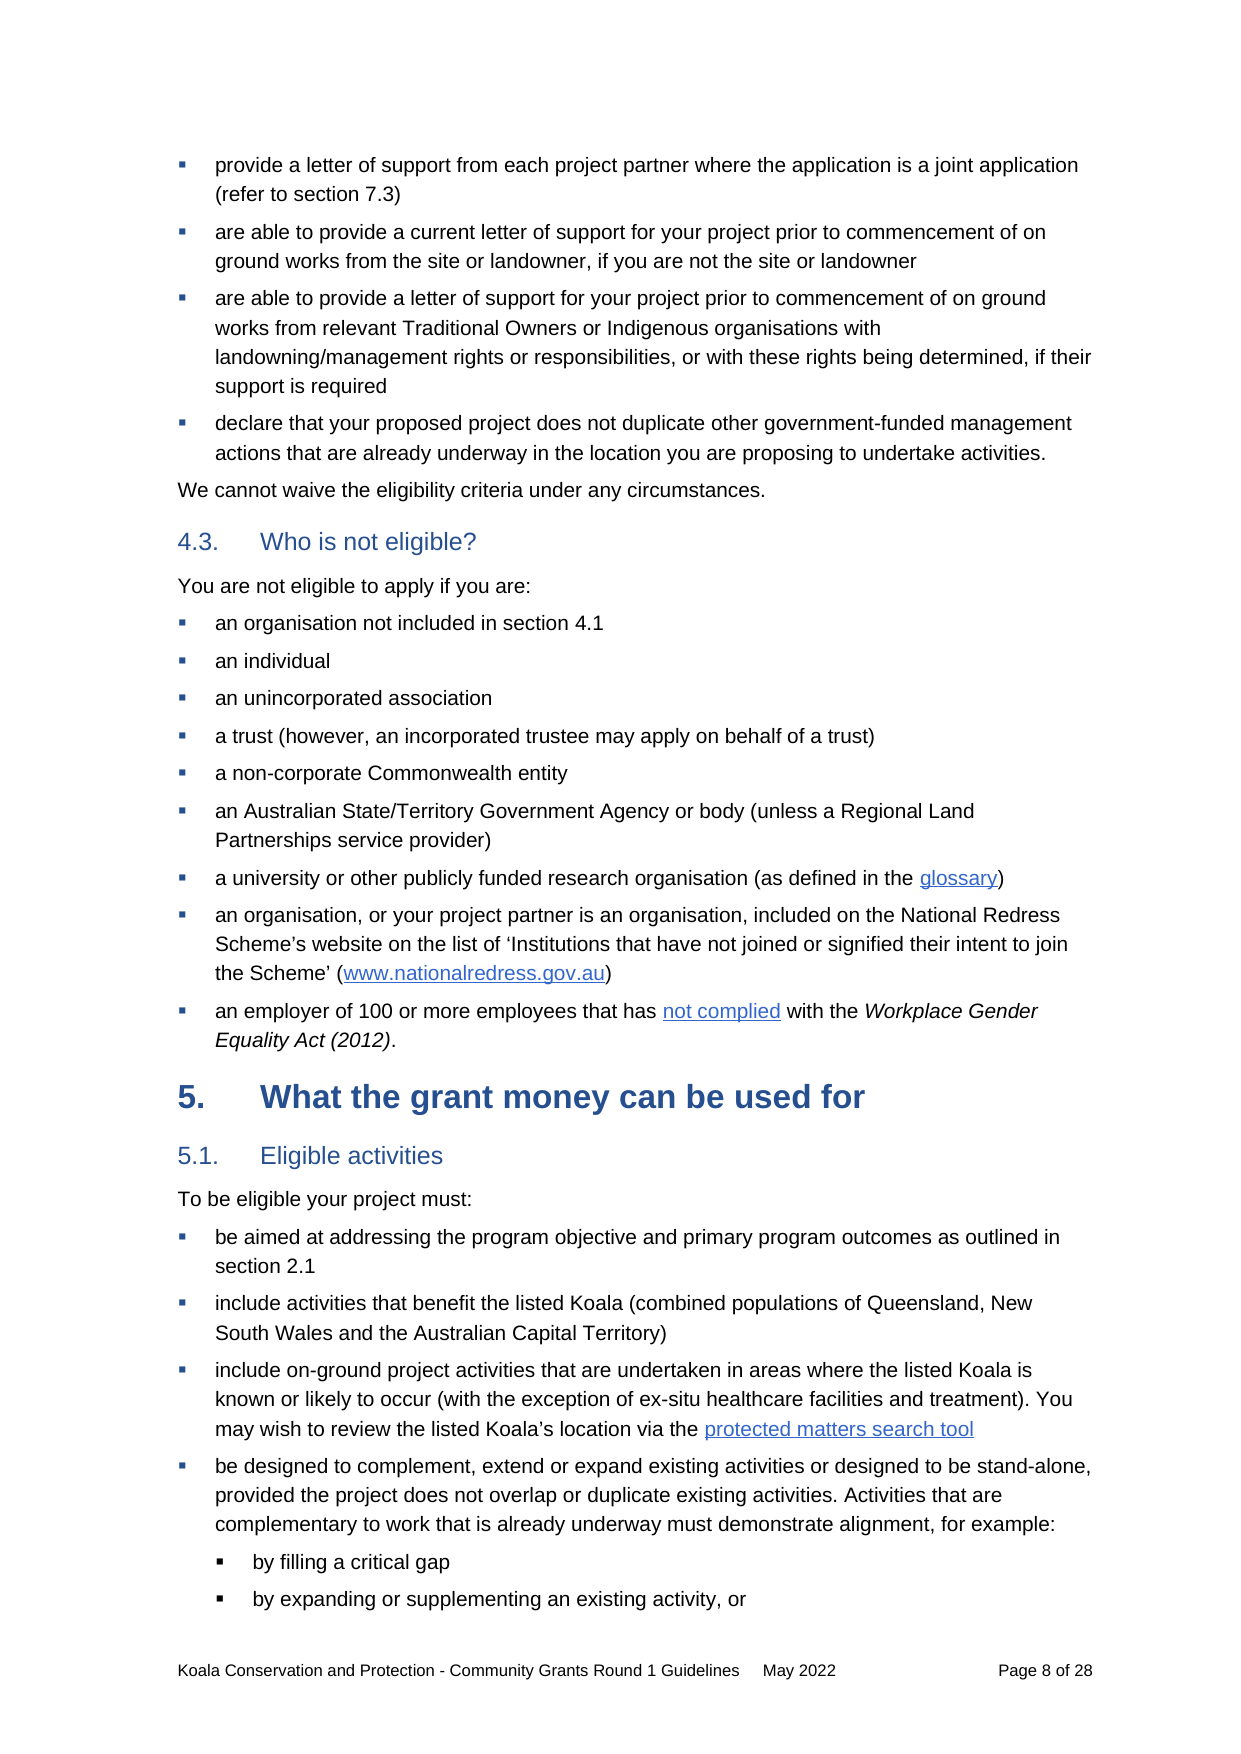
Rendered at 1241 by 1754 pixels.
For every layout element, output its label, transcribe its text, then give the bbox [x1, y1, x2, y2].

list are able to provide a current letter of support for your project prior to commencement of on ground works from the site or landowner, if you are not the site or landowner [177, 214, 1092, 273]
list include on-ground project activities that are undertaken in areas where the listed Koala is known or likely to occur (with the exception of ex-situ healthcare facilities and treatment). You may wish to review the listed Koala’s location via the protected matters search tool [177, 1353, 1092, 1440]
list provide a letter of support from each project partner where the application is a joint application (refer to section 7.3) [177, 148, 1092, 206]
subtitle Eligible activities [177, 1140, 1092, 1169]
list an employer of 100 or more employees that has not complied with the Workplace Gender Equality Act (2012). [177, 993, 1092, 1052]
list include activities that benefit the listed Koala (combined populations of Queensland, New South Wales and the Australian Capital Territory) [177, 1286, 1092, 1344]
list are able to provide a letter of support for your project prior to commencement of on ground works from relevant Traditional Owners or Indigenous organisations with landowning/management rights or responsibilities, or with these rights being determined, if their support is required [177, 281, 1092, 398]
list We cannot waive the eligibility criteria under any circumstances. [177, 473, 1092, 502]
text To be eligible your project must: [177, 1182, 1092, 1211]
list by expanding or supplementing an existing activity, or [215, 1582, 1092, 1611]
list by filling a critical gap [215, 1544, 1092, 1574]
list an organisation, or your project partner is an organisation, included on the National Redress Scheme’s website on the list of ‘Institutions that have not joined or signified their intent to join the Scheme’ (www.nationalredress.gov.au) [177, 898, 1092, 985]
list declare that your proposed project does not duplicate other government-funded management actions that are already underway in the location you are proposing to undertake activities. [177, 406, 1092, 464]
list a university or other publicly funded research organisation (as defined in the glossary) [177, 860, 1092, 889]
list a non-corporate Commonwealth entity [177, 756, 1092, 785]
list an individual [177, 643, 1092, 673]
list be designed to complement, extend or expand existing activities or designed to be stand-alone, provided the project does not overlap or duplicate existing activities. Activities that are complementary to work that is already underway must demonstrate alignment, for example: [177, 1449, 1092, 1536]
list an Australian State/Territory Government Agency or body (unless a Regional Land Partnerships service provider) [177, 793, 1092, 852]
list an organisation not included in section 4.1 [177, 606, 1092, 635]
text You are not eligible to apply if you are: [177, 568, 1092, 598]
list be aimed at addressing the program objective and primary program outcomes as outlined in section 2.1 [177, 1219, 1092, 1278]
list a trust (however, an incorporated trustee may apply on behalf of a trust) [177, 718, 1092, 748]
list an unincorporated association [177, 681, 1092, 710]
subtitle What the grant money can be used for [177, 1077, 1092, 1115]
subtitle Who is not eligible? [177, 527, 1092, 556]
